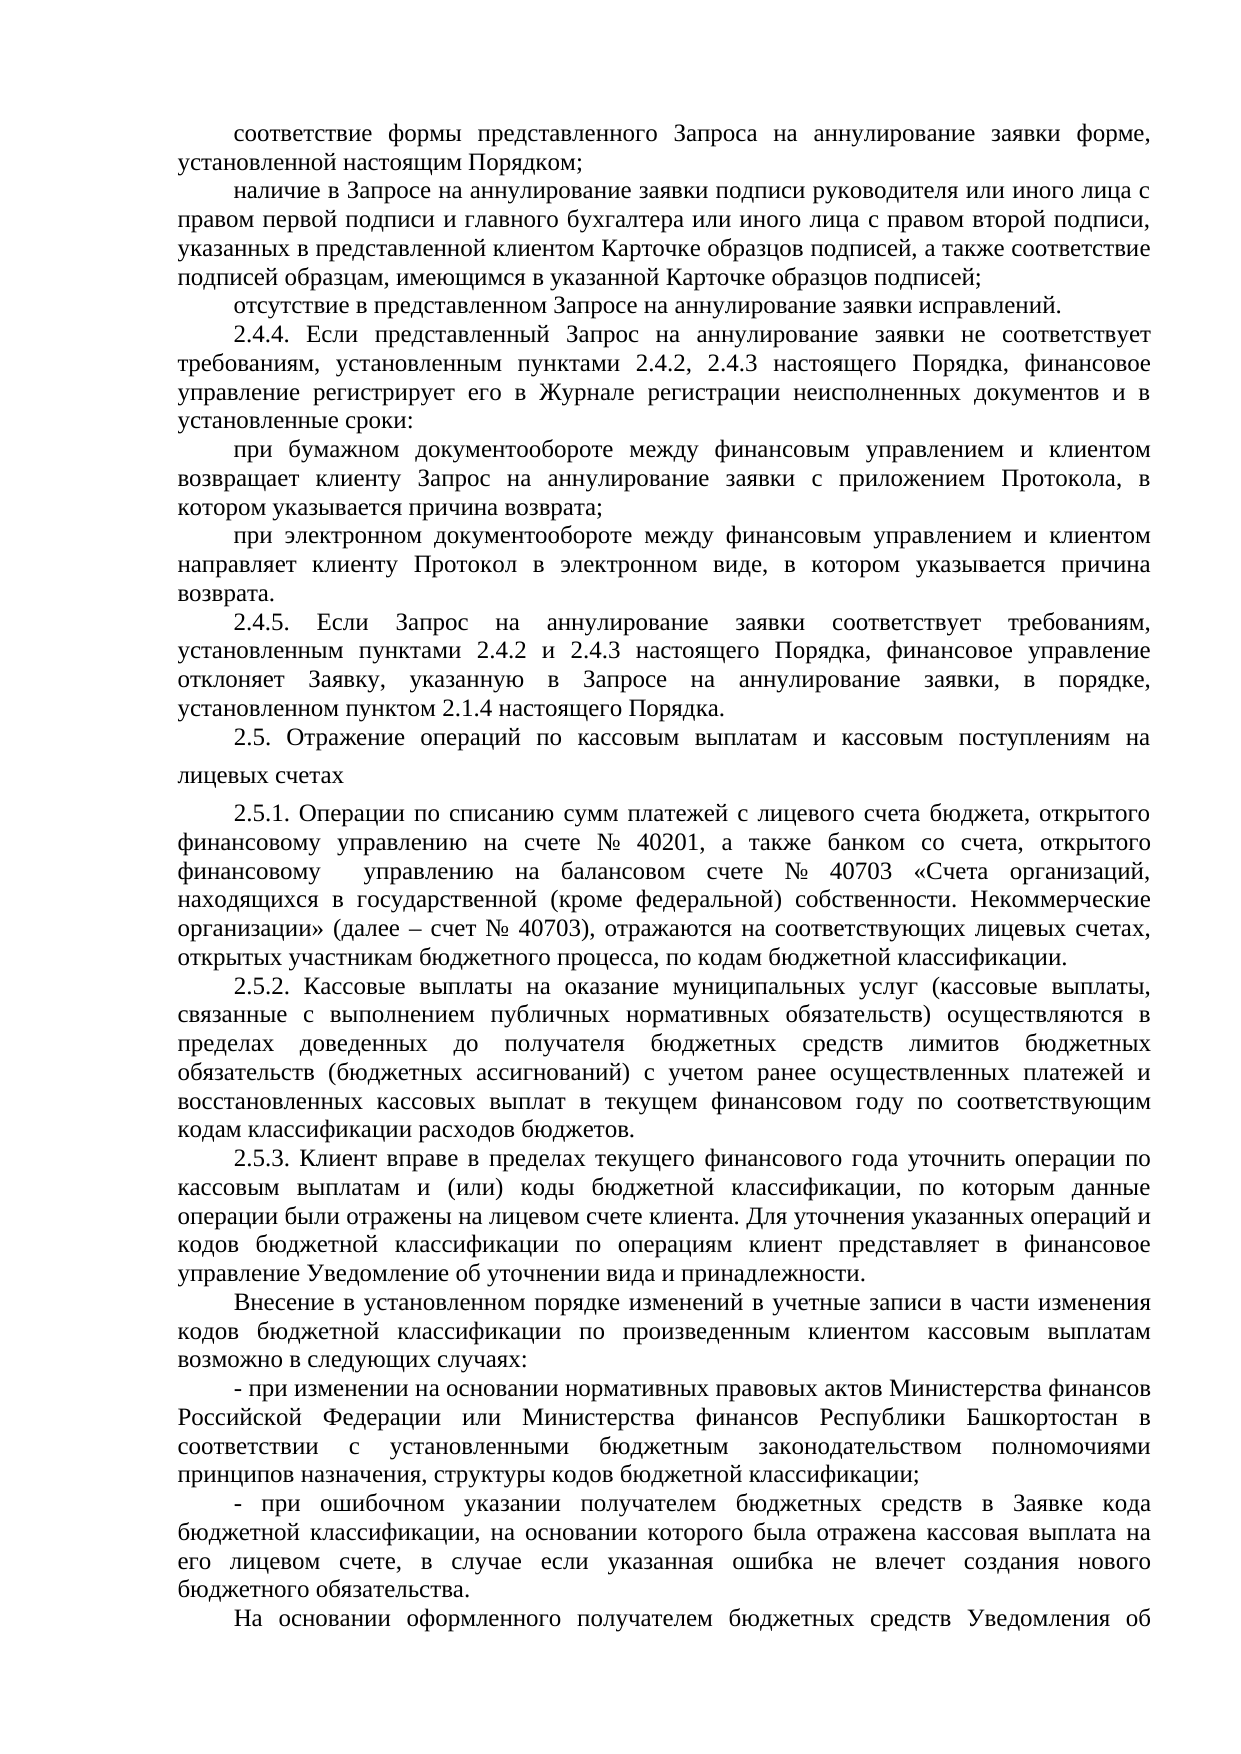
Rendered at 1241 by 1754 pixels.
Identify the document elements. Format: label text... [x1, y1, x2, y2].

text 2.5. Отражение операций по кассовым выплатам и кассовым поступлениям на лицевых счетах [177, 722, 1152, 798]
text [177, 1603, 1152, 1632]
text 2.4.5. Если Запрос на аннулирование заявки соответствует требованиям, установленным пунктами 2.4.2 и 2.4.3 настоящего Порядка, финансовое управление отклоняет Заявку, указанную в Запросе на аннулирование заявки, в порядке, установленном пунктом 2.1.4 настоящего Порядка. [177, 607, 1152, 722]
text - при изменении на основании нормативных правовых актов Министерства финансов Российской Федерации или Министерства финансов Республики Башкортостан в соответствии с установленными бюджетным законодательством полномочиями принципов назначения, структуры кодов бюджетной классификации; [177, 1373, 1152, 1488]
text при бумажном документообороте между финансовым управлением и клиентом возвращает клиенту Запрос на аннулирование заявки с приложением Протокола, в котором указывается причина возврата; [177, 434, 1152, 521]
text при электронном документообороте между финансовым управлением и клиентом направляет клиенту Протокол в электронном виде, в котором указывается причина возврата. [177, 521, 1152, 607]
text 2.5.1. Операции по списанию сумм платежей с лицевого счета бюджета, открытого финансовому управлению на счете № 40201, а также банком со счета, открытого финансовому управлению на балансовом счете № 40703 «Счета организаций, находящихся в государственной (кроме федеральной) собственности. Некоммерческие организации» (далее – счет № 40703), отражаются на соответствующих лицевых счетах, открытых участникам бюджетного процесса, по кодам бюджетной классификации. [177, 798, 1152, 971]
text наличие в Запросе на аннулирование заявки подписи руководителя или иного лица с правом первой подписи и главного бухгалтера или иного лица с правом второй подписи, указанных в представленной клиентом Карточке образцов подписей, а также соответствие подписей образцам, имеющимся в указанной Карточке образцов подписей; [177, 176, 1152, 291]
text отсутствие в представленном Запросе на аннулирование заявки исправлений. [177, 291, 1152, 319]
text 2.5.2. Кассовые выплаты на оказание муниципальных услуг (кассовые выплаты, связанные с выполнением публичных нормативных обязательств) осуществляются в пределах доведенных до получателя бюджетных средств лимитов бюджетных обязательств (бюджетных ассигнований) с учетом ранее осуществленных платежей и восстановленных кассовых выплат в текущем финансовом году по соответствующим кодам классификации расходов бюджетов. [177, 971, 1152, 1143]
text Внесение в установленном порядке изменений в учетные записи в части изменения кодов бюджетной классификации по произведенным клиентом кассовым выплатам возможно в следующих случаях: [177, 1287, 1152, 1373]
text 2.4.4. Если представленный Запрос на аннулирование заявки не соответствует требованиям, установленным пунктами 2.4.2, 2.4.3 настоящего Порядка, финансовое управление регистрирует его в Журнале регистрации неисполненных документов и в установленные сроки: [177, 319, 1152, 434]
text - при ошибочном указании получателем бюджетных средств в Заявке кода бюджетной классификации, на основании которого была отражена кассовая выплата на его лицевом счете, в случае если указанная ошибка не влечет создания нового бюджетного обязательства. [177, 1488, 1152, 1603]
text 2.5.3. Клиент вправе в пределах текущего финансового года уточнить операции по кассовым выплатам и (или) коды бюджетной классификации, по которым данные операции были отражены на лицевом счете клиента. Для уточнения указанных операций и кодов бюджетной классификации по операциям клиент представляет в финансовое управление Уведомление об уточнении вида и принадлежности. [177, 1143, 1152, 1287]
text соответствие формы представленного Запроса на аннулирование заявки форме, установленной настоящим Порядком; [177, 118, 1152, 176]
